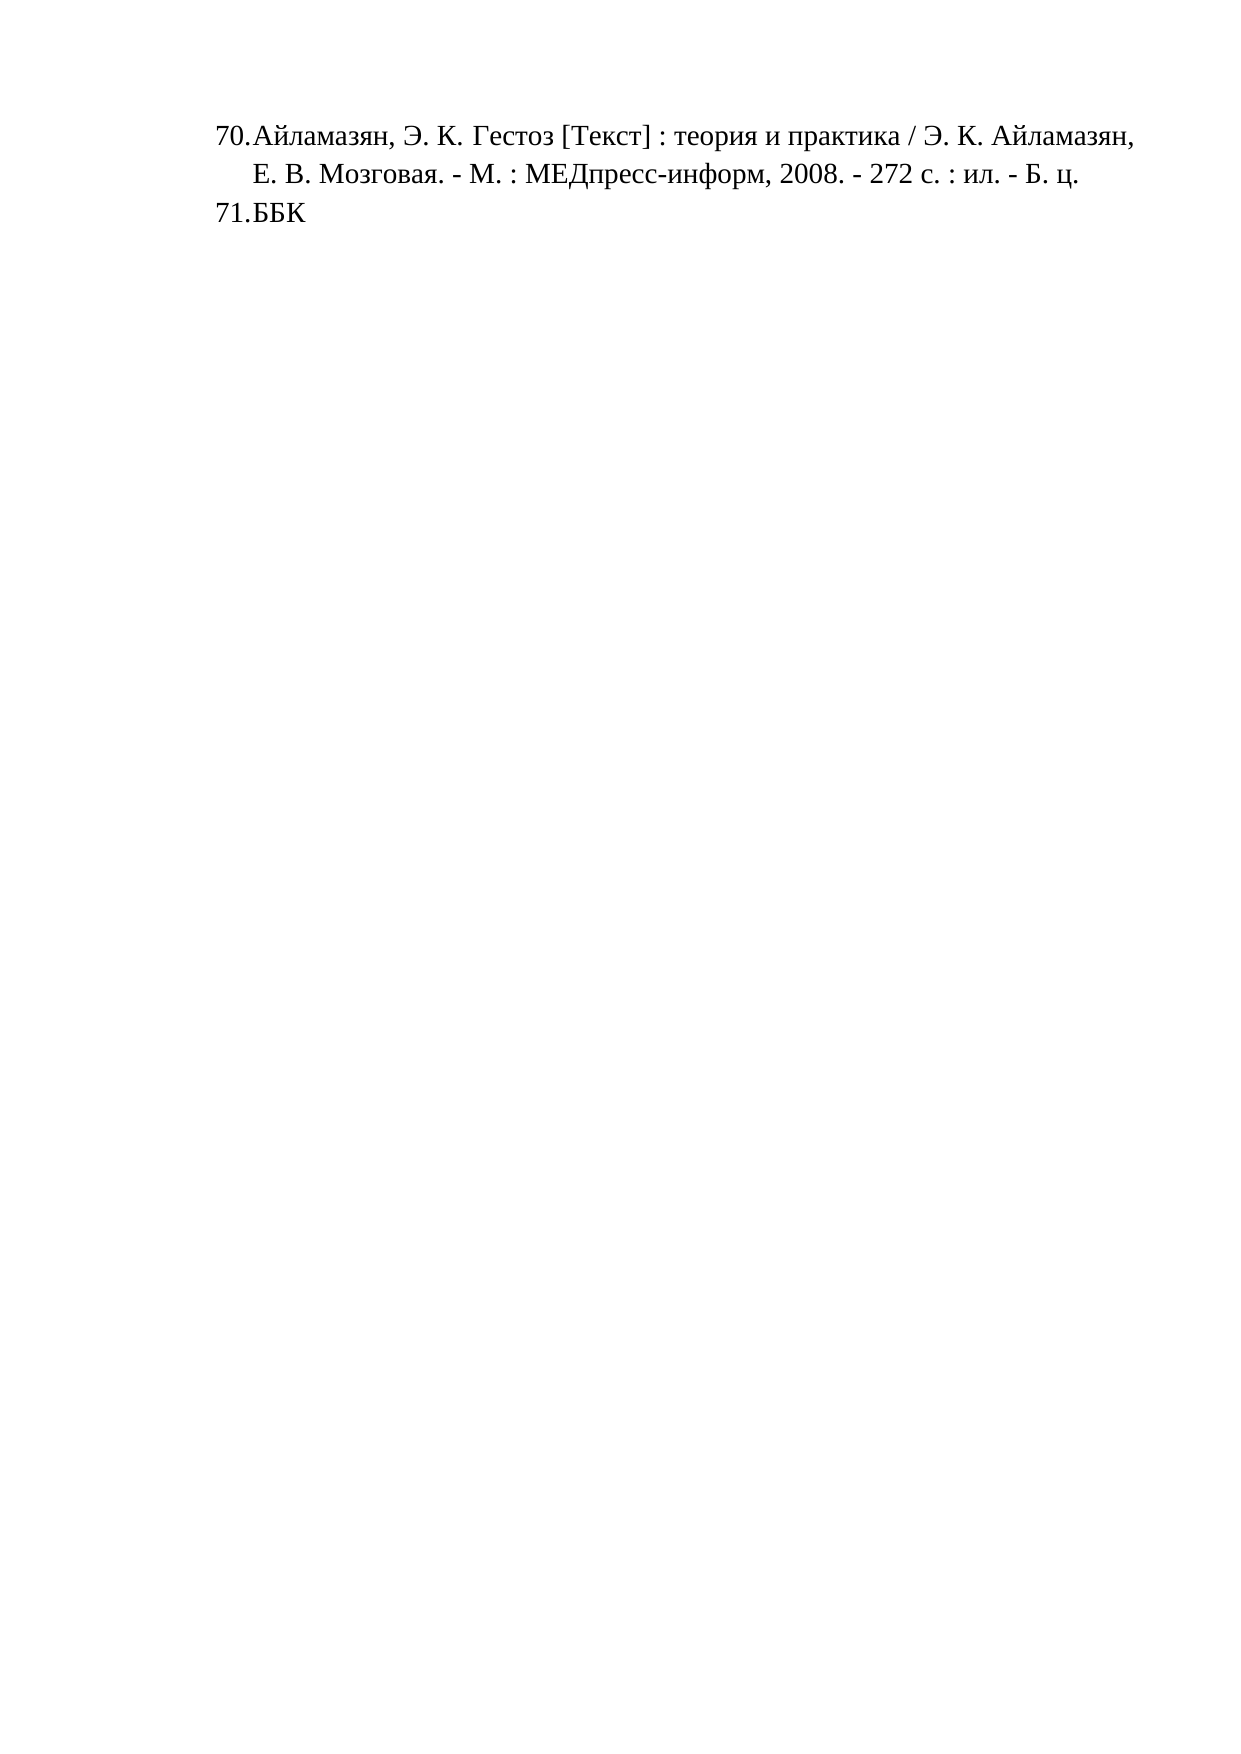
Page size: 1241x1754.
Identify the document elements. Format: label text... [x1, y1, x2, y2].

list ББК [215, 195, 1152, 229]
list Айламазян, Э. К. Гестоз [Текст] : теория и практика / Э. К. Айламазян, Е. В. Мозговая. - М. : МЕДпресс-информ, 2008. - 272 с. : ил. - Б. ц. [215, 118, 1152, 190]
